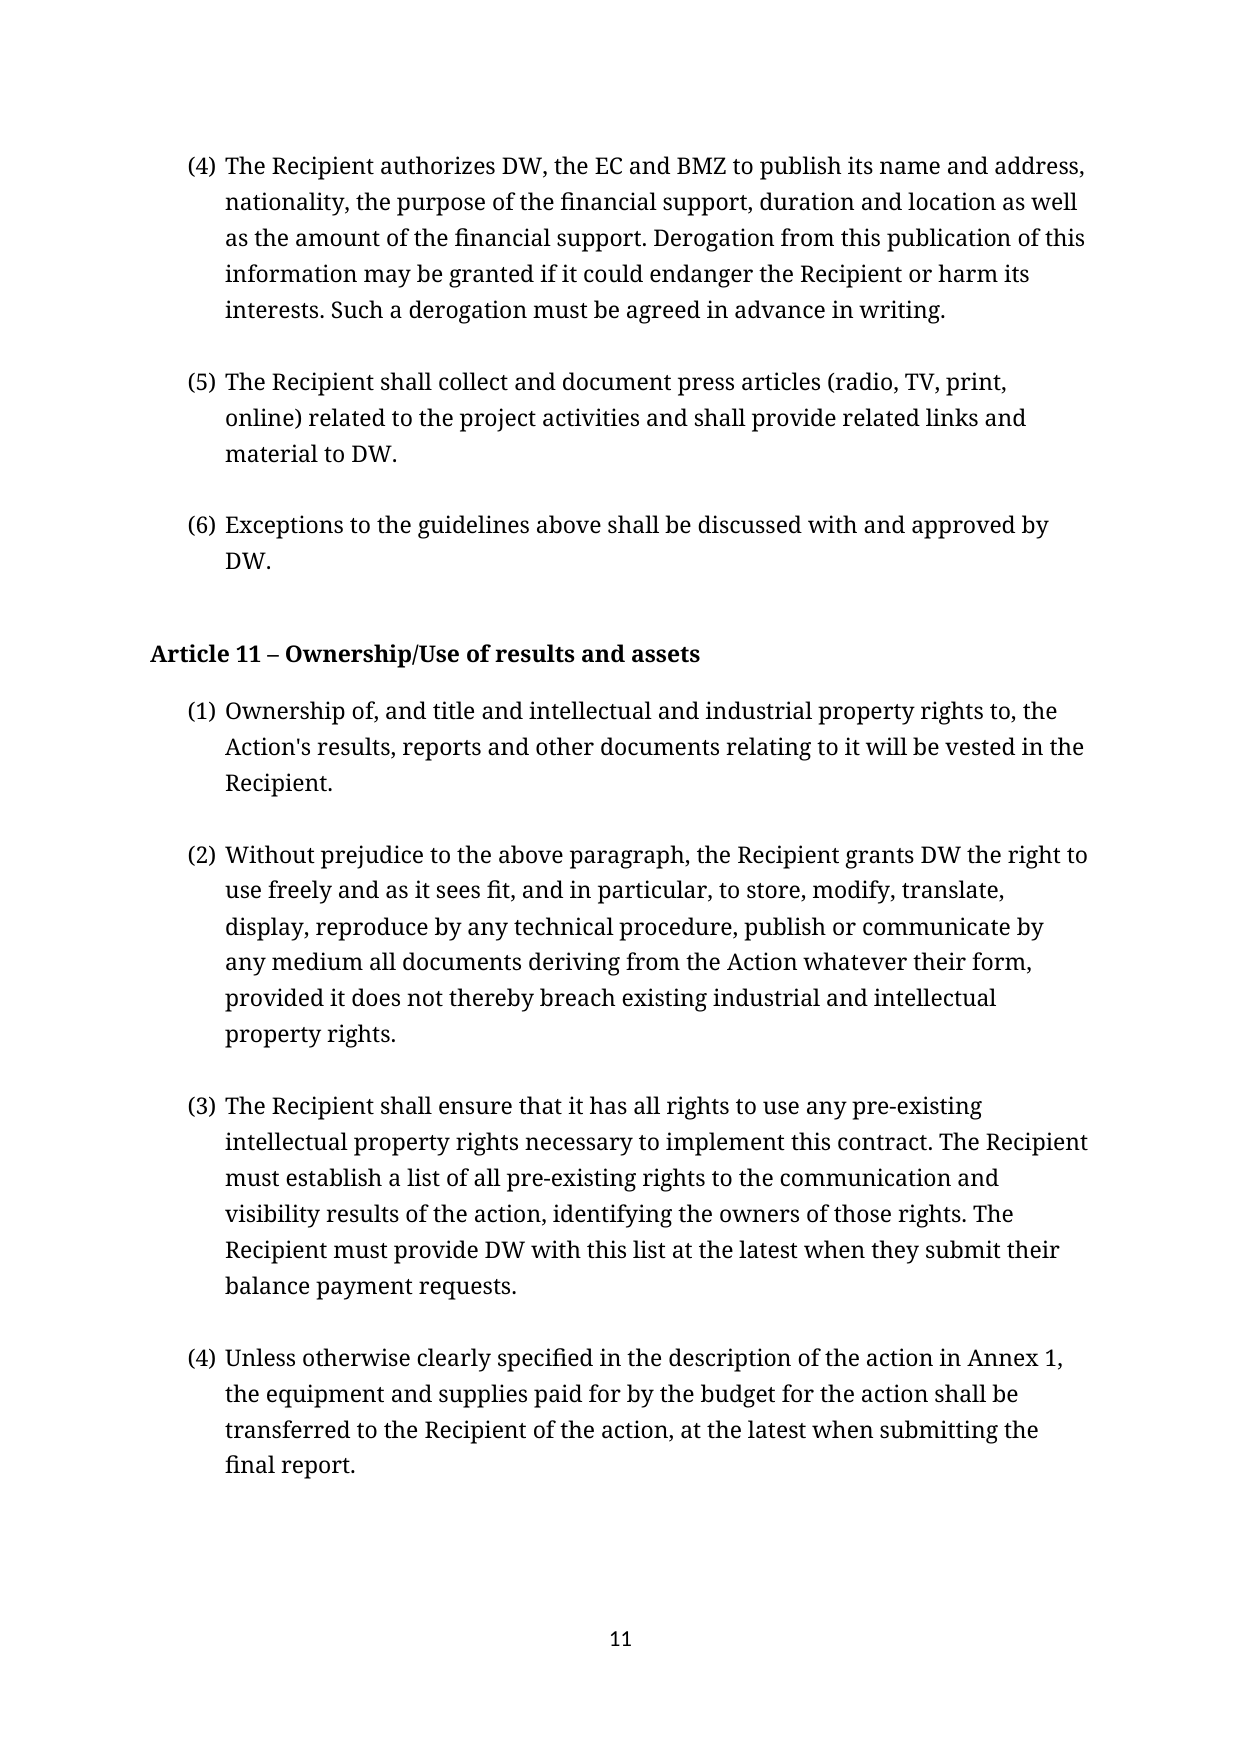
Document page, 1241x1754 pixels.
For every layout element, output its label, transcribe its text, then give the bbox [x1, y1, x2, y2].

list Unless otherwise clearly specified in the description of the action in Annex 1, the equipment and supplies paid for by the budget for the action shall be transferred to the Recipient of the action, at the latest when submitting the final report. [187, 1342, 1090, 1481]
list The Recipient authorizes DW, the EC and BMZ to publish its name and address, nationality, the purpose of the financial support, duration and location as well as the amount of the financial support. Derogation from this publication of this information may be granted if it could endanger the Recipient or harm its interests. Such a derogation must be agreed in advance in writing. [187, 150, 1090, 325]
list Ownership of, and title and intellectual and industrial property rights to, the Action's results, reports and other documents relating to it will be vested in the Recipient. [187, 695, 1090, 798]
list Exceptions to the guidelines above shall be discussed with and approved by DW. [187, 509, 1090, 577]
list The Recipient shall collect and document press articles (radio, TV, print, online) related to the project activities and shall provide related links and material to DW. [187, 366, 1090, 469]
text Article 11 – Ownership/Use of results and assets [150, 638, 1090, 669]
list The Recipient shall ensure that it has all rights to use any pre-existing intellectual property rights necessary to implement this contract. The Recipient must establish a list of all pre-existing rights to the communication and visibility results of the action, identifying the owners of those rights. The Recipient must provide DW with this list at the latest when they submit their balance payment requests. [187, 1090, 1090, 1301]
list Without prejudice to the above paragraph, the Recipient grants DW the right to use freely and as it sees fit, and in particular, to store, modify, translate, display, reproduce by any technical procedure, publish or communicate by any medium all documents deriving from the Action whatever their form, provided it does not thereby breach existing industrial and intellectual property rights. [187, 838, 1090, 1049]
